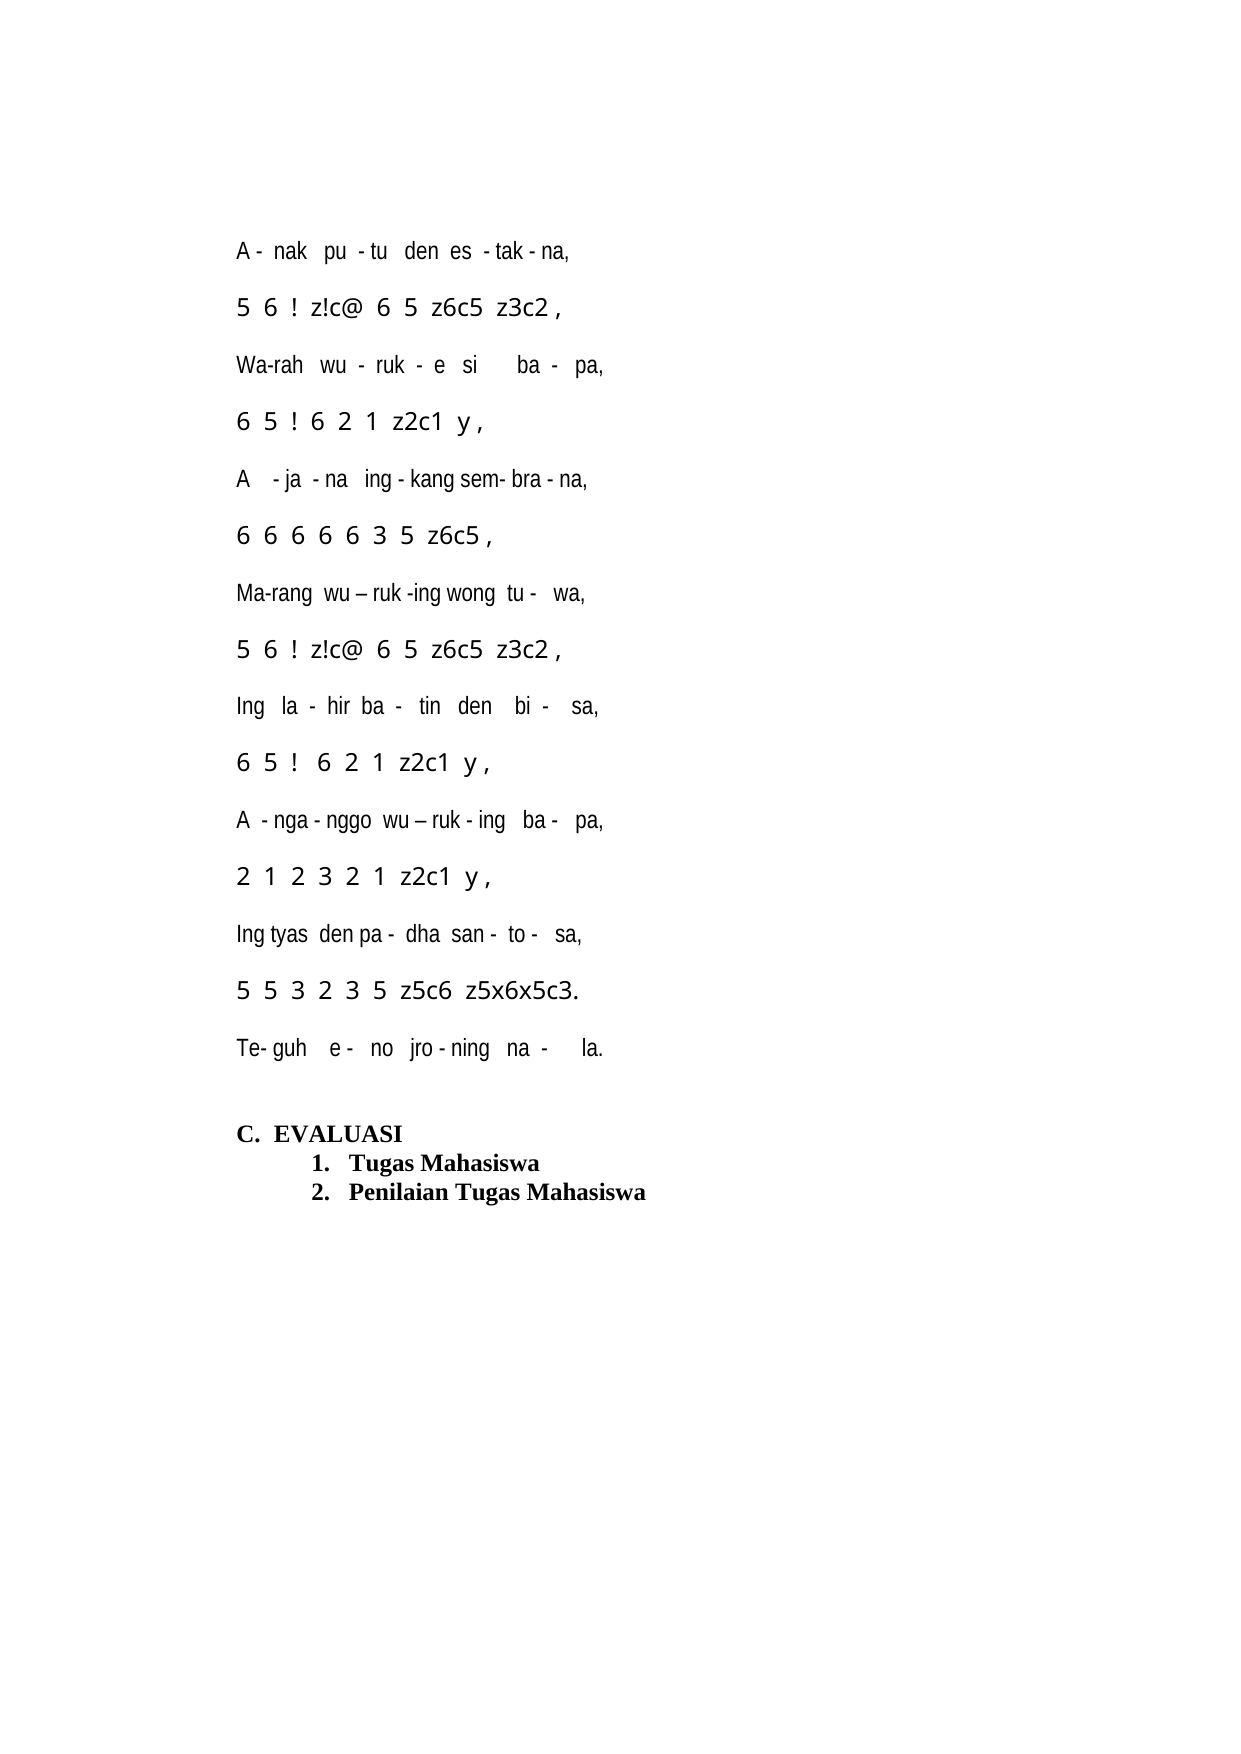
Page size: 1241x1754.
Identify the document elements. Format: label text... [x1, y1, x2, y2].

text A - nak pu - tu den es - tak - na, [236, 236, 1063, 265]
text 6 5 ! 6 2 1 z2c1 y , [236, 404, 1063, 438]
text 5 5 3 2 3 5 z5c6 z5x6x5c3. [236, 972, 1063, 1007]
list EVALUASI [236, 1119, 1063, 1148]
text A - nga - nggo wu – ruk - ing ba - pa, [236, 805, 1063, 834]
text Ing la - hir ba - tin den bi - sa, [236, 691, 1063, 720]
text Te- guh e - no jro - ning na - la. [236, 1032, 1063, 1061]
text Wa-rah wu - ruk - e si ba - pa, [236, 350, 1063, 379]
text Ing tyas den pa - dha san - to - sa, [236, 919, 1063, 947]
list Penilaian Tugas Mahasiswa [311, 1177, 1063, 1206]
text Ma-rang wu – ruk -ing wong tu - wa, [236, 577, 1063, 606]
list Tugas Mahasiswa [311, 1148, 1063, 1177]
text A - ja - na ing - kang sem- bra - na, [236, 464, 1063, 492]
text 2 1 2 3 2 1 z2c1 y , [236, 859, 1063, 893]
text 5 6 ! z!c@ 6 5 z6c5 z3c2 , [236, 290, 1063, 324]
text 6 5 ! 6 2 1 z2c1 y , [236, 745, 1063, 779]
text 5 6 ! z!c@ 6 5 z6c5 z3c2 , [236, 631, 1063, 665]
text 6 6 6 6 6 3 5 z6c5 , [236, 517, 1063, 552]
